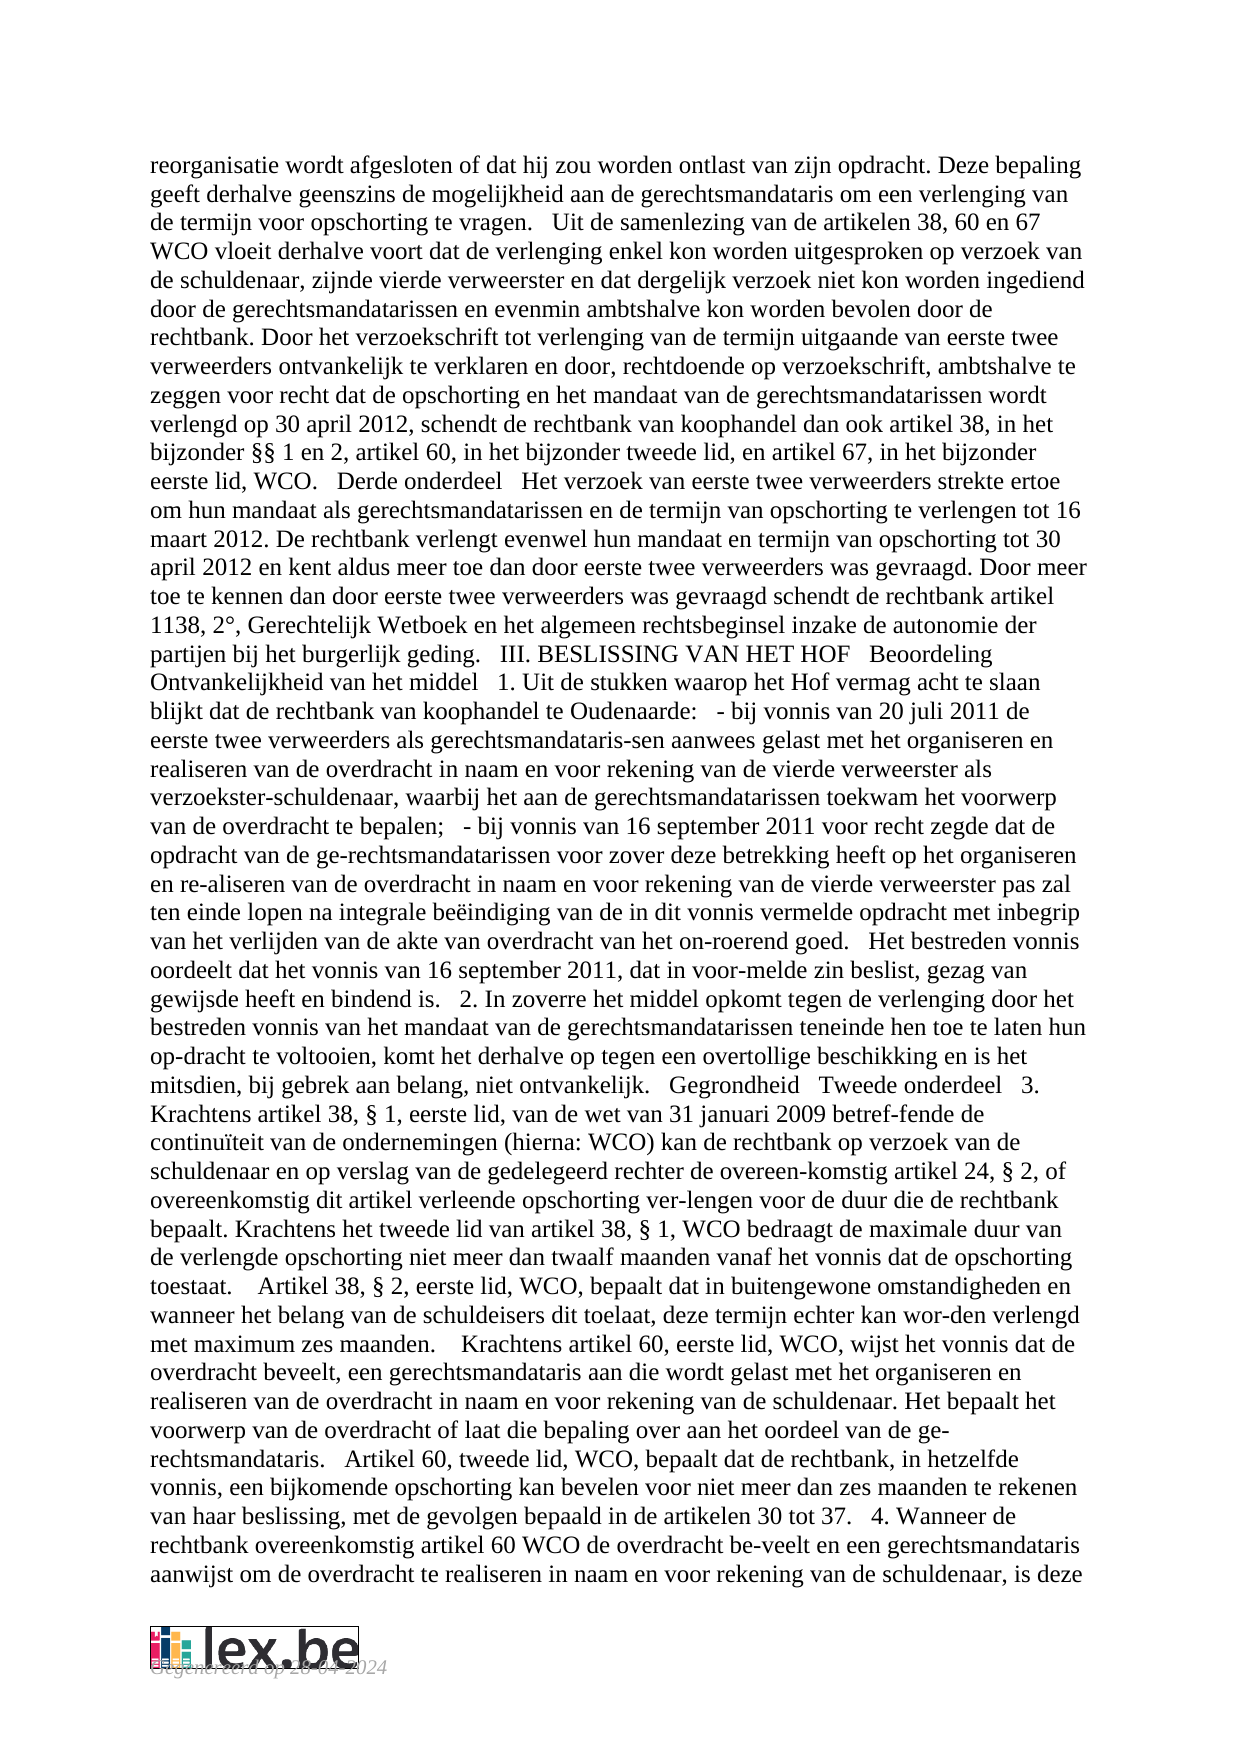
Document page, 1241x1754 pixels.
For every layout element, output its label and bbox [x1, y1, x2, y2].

text [150, 150, 1090, 1587]
picture [151, 1627, 358, 1668]
